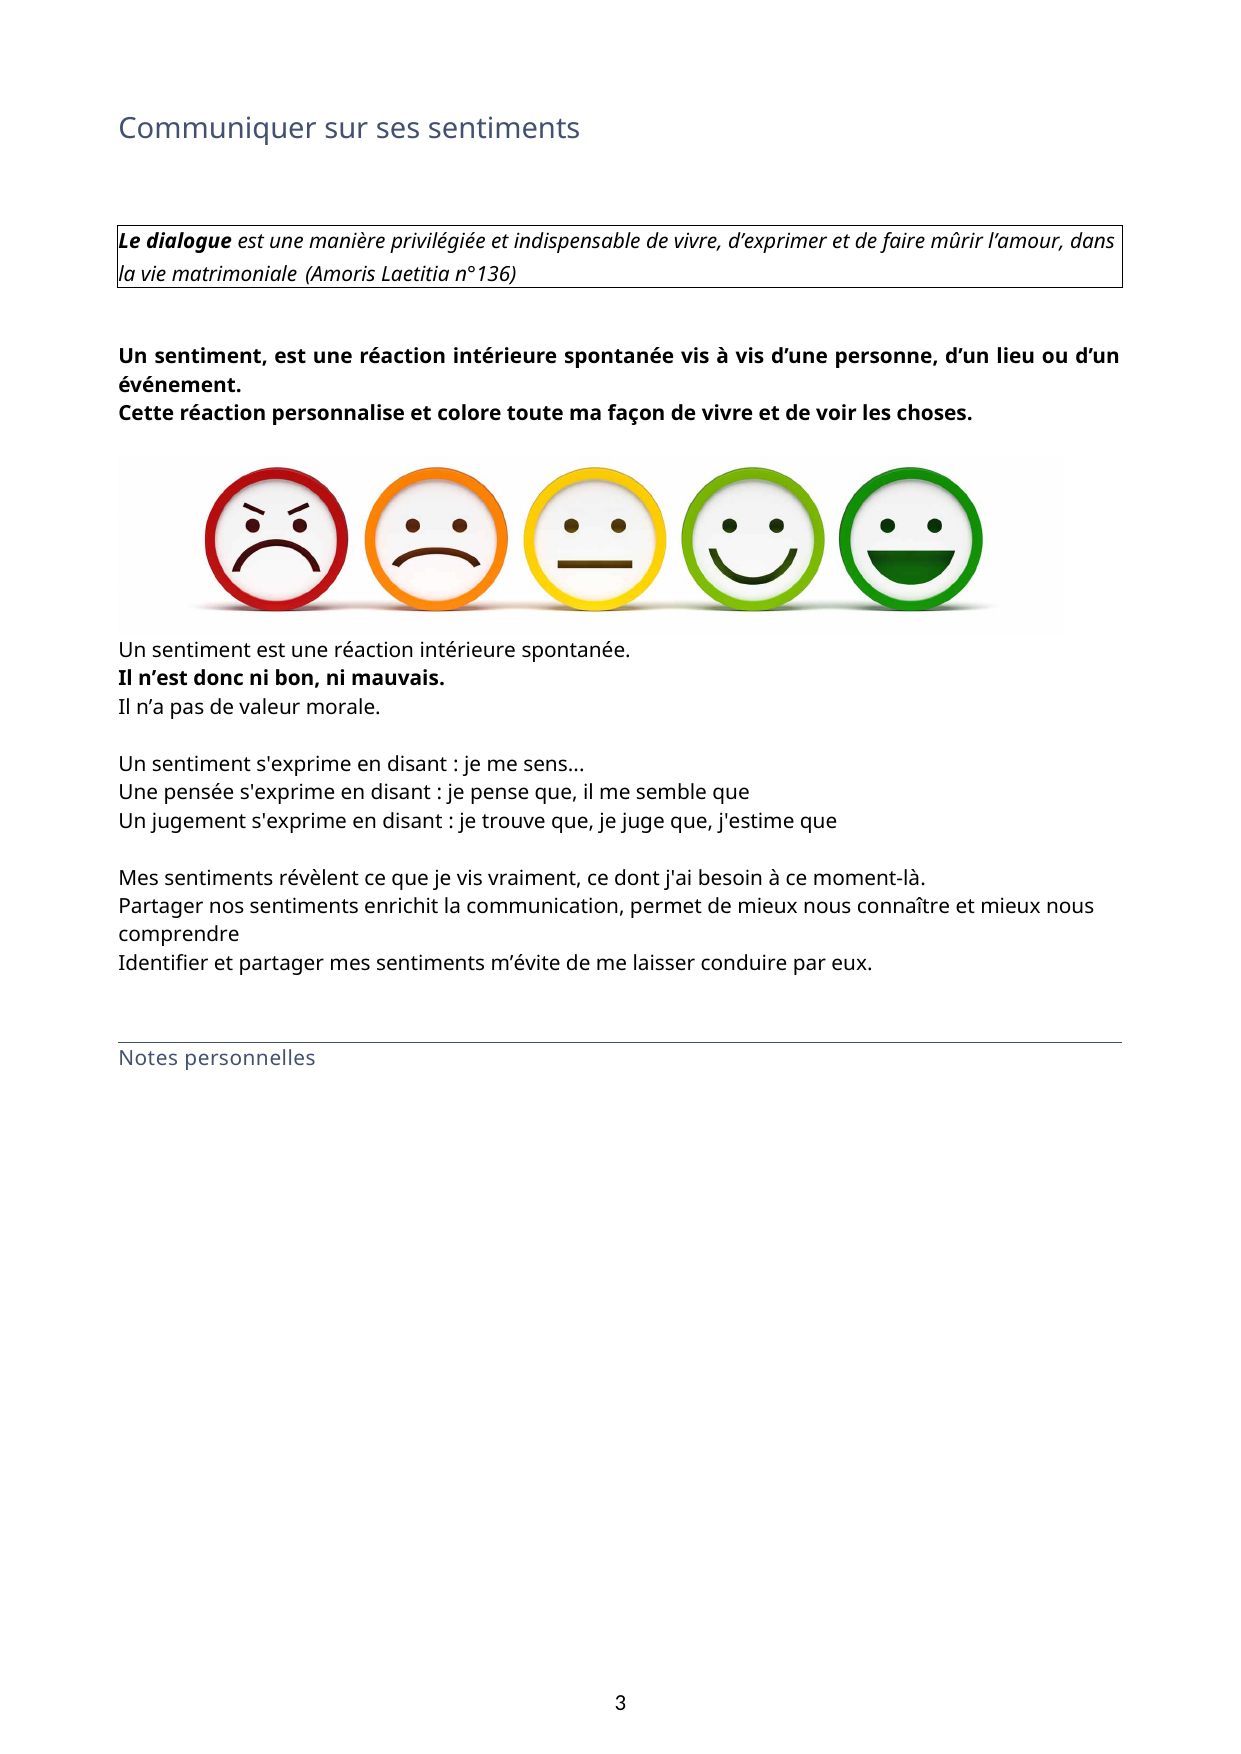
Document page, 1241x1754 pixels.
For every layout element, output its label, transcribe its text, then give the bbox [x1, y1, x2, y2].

text Un jugement s'exprime en disant : je trouve que, je juge que, j'estime que [118, 806, 1122, 834]
text Mes sentiments révèlent ce que je vis vraiment, ce dont j'ai besoin à ce moment-là. [118, 863, 1122, 891]
subtitle Notes personnelles [118, 1043, 1122, 1072]
text Un sentiment, est une réaction intérieure spontanée vis à vis d’une personne, d’un lieu ou d’un événement. [118, 342, 1122, 398]
text Il n’est donc ni bon, ni mauvais. [118, 663, 1122, 692]
text Il n’a pas de valeur morale. [118, 692, 1122, 720]
text Une pensée s'exprime en disant : je pense que, il me semble que [118, 777, 1122, 806]
text Un sentiment s'exprime en disant : je me sens... [118, 749, 1122, 777]
text Le dialogue est une manière privilégiée et indispensable de vivre, d’exprimer et de faire mûrir l’amour, dans la vie matrimoniale (Amoris Laetitia n°136) [118, 226, 1122, 287]
picture [118, 455, 1064, 636]
text Partager nos sentiments enrichit la communication, permet de mieux nous connaître et mieux nous comprendre [118, 891, 1122, 948]
text Un sentiment est une réaction intérieure spontanée. [118, 635, 1122, 663]
text Identifier et partager mes sentiments m’évite de me laisser conduire par eux. [118, 948, 1122, 976]
text Cette réaction personnalise et colore toute ma façon de vivre et de voir les choses. [118, 398, 1122, 427]
title Communiquer sur ses sentiments [118, 108, 1122, 147]
